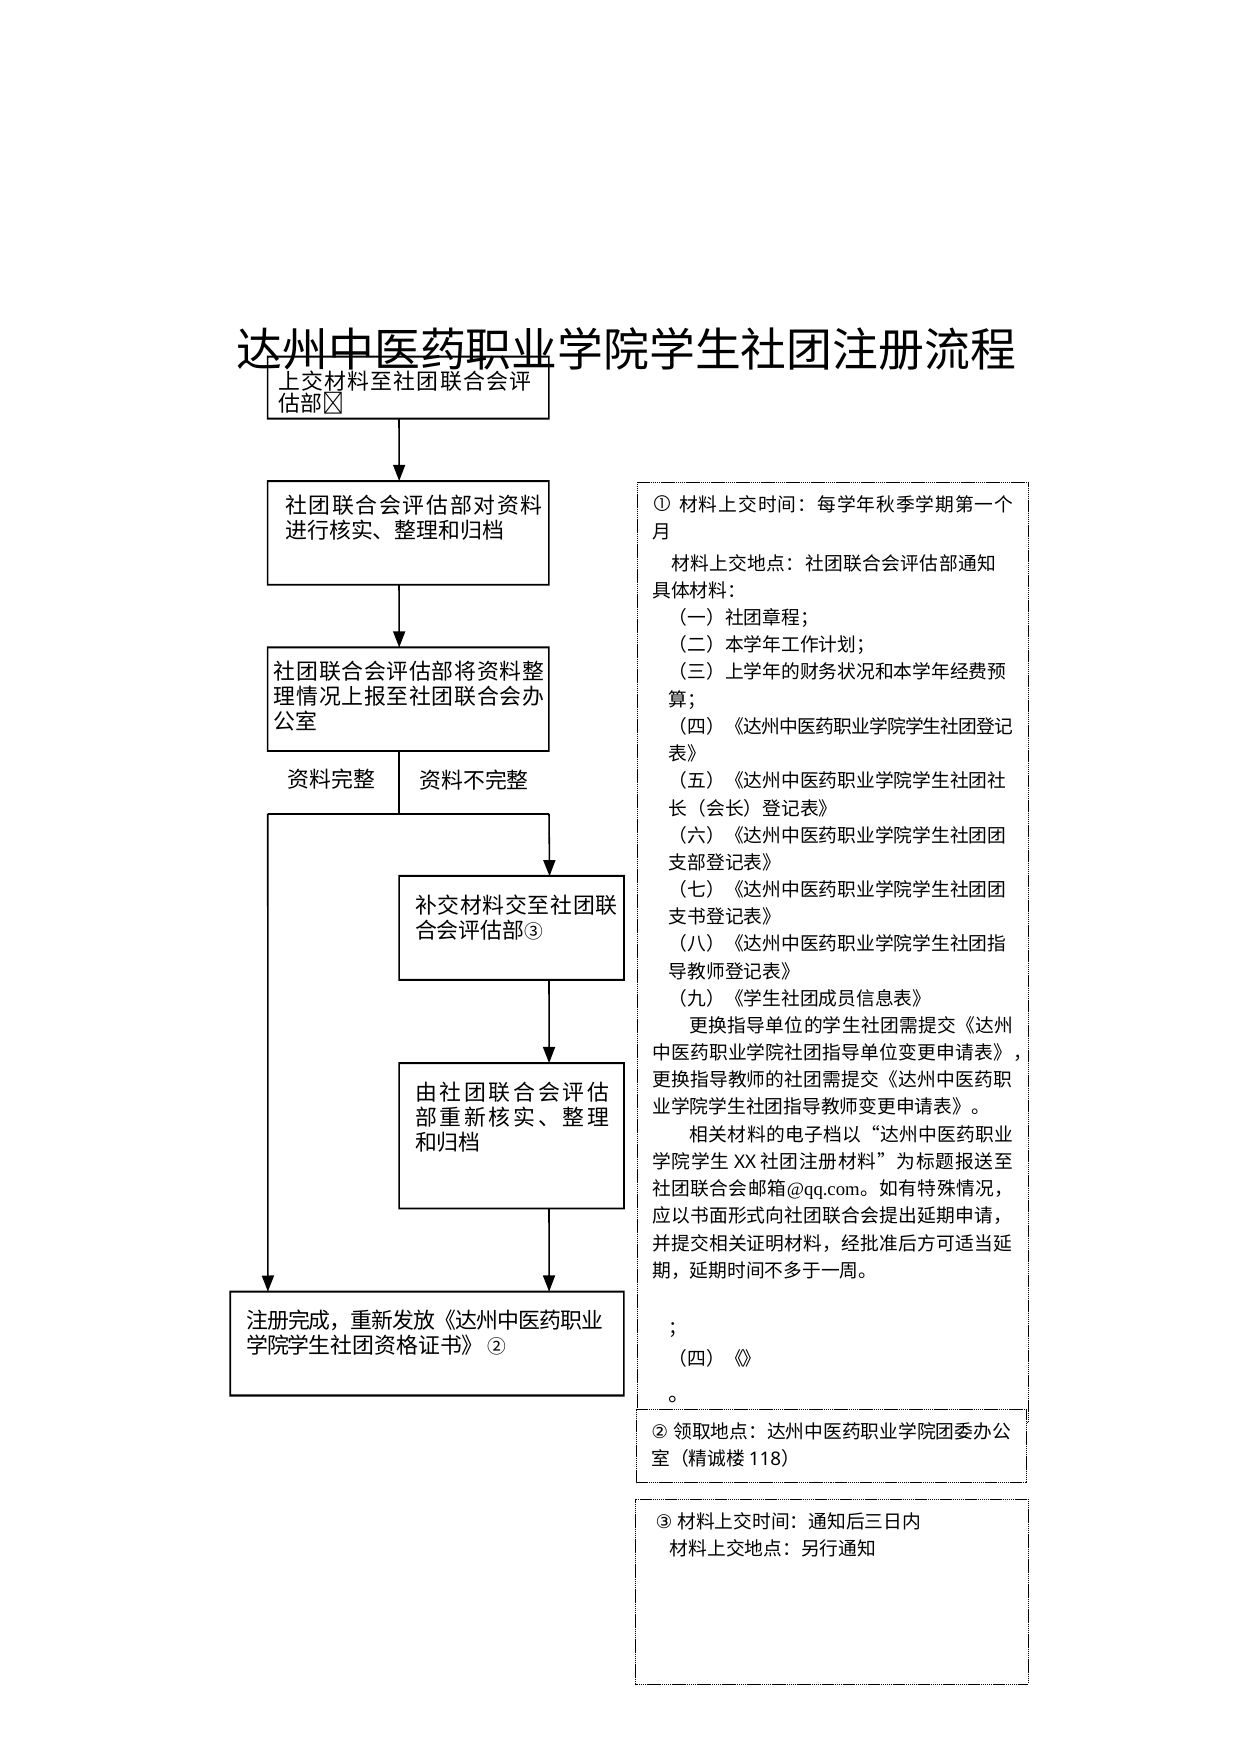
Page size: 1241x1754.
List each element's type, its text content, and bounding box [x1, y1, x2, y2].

subtitle 达州中医药职业学院学生社团注册流程 [165, 298, 1087, 395]
